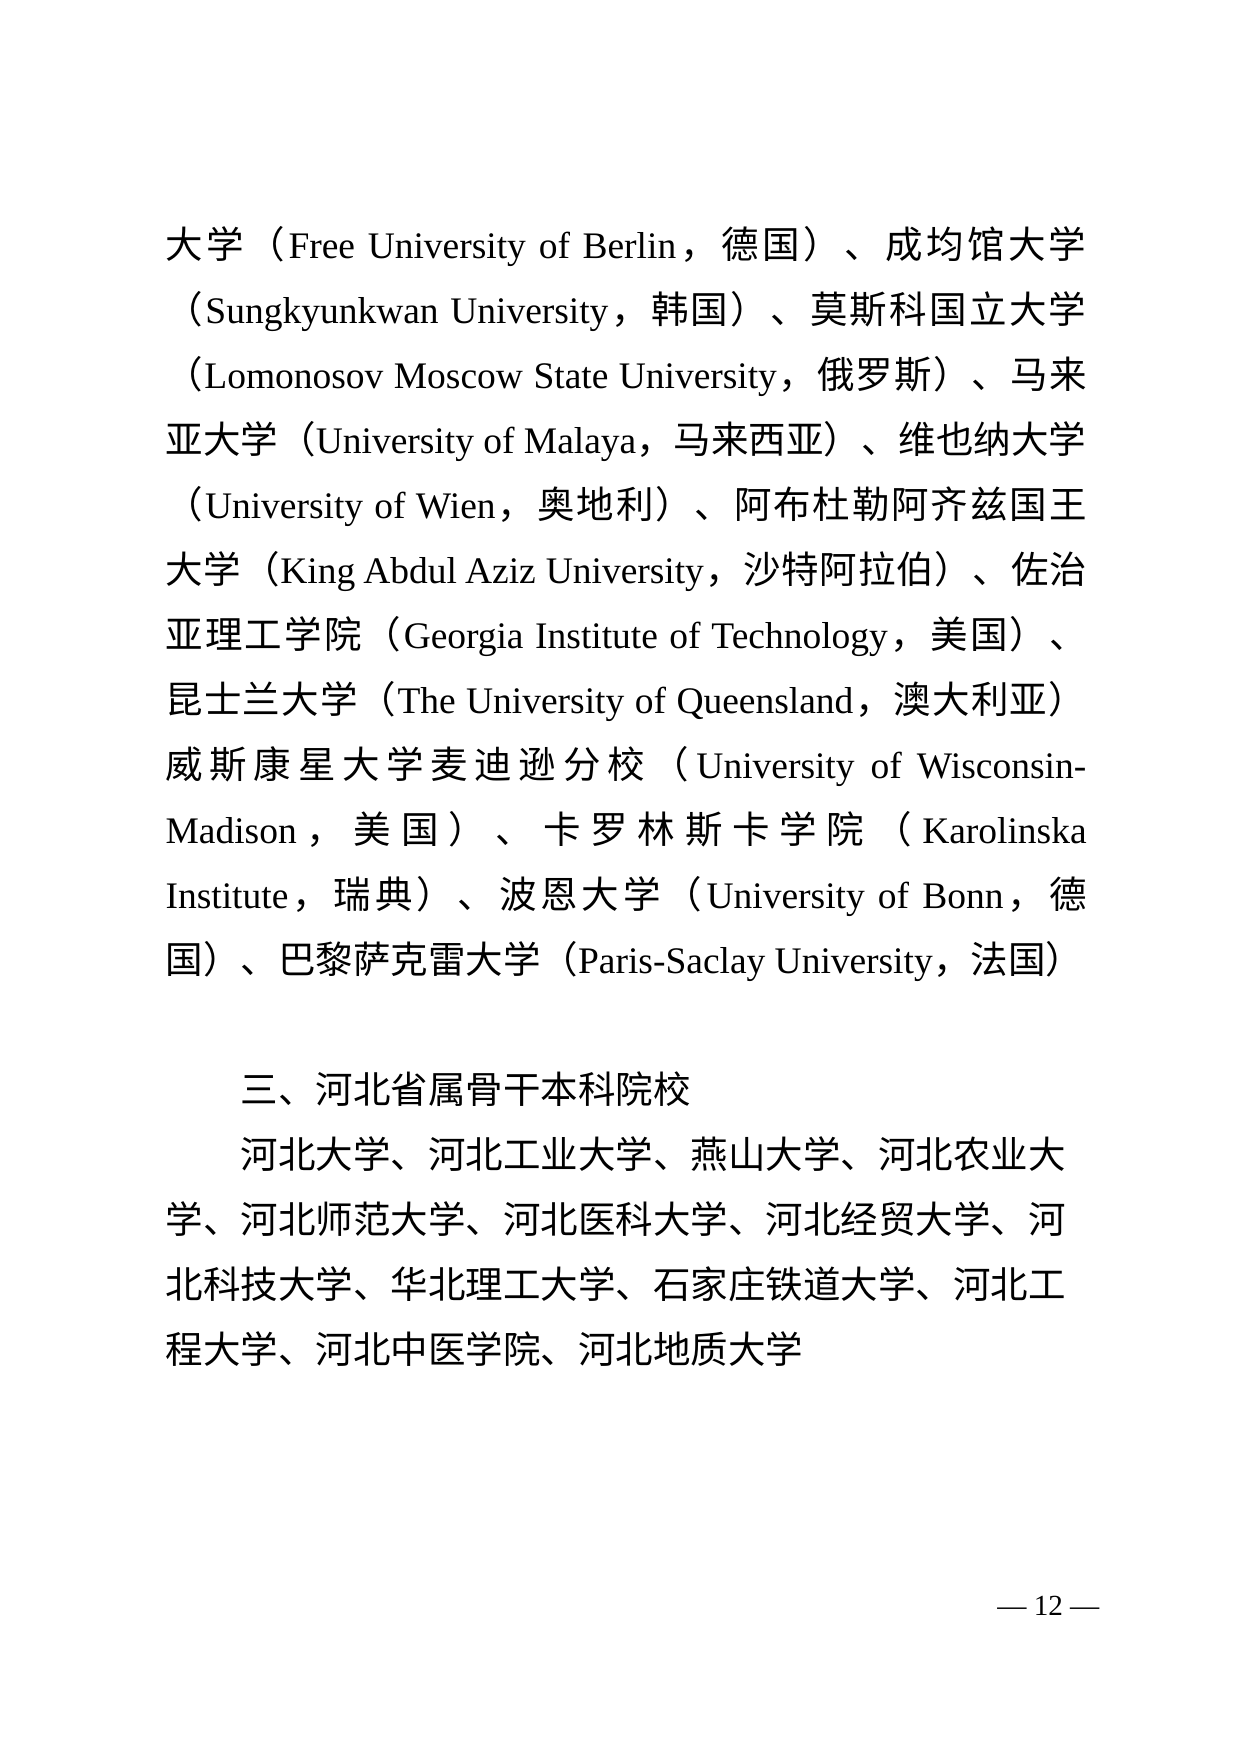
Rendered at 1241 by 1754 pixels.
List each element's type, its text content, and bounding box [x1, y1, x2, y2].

text 三、河北省属骨干本科院校 [165, 1054, 1087, 1119]
text 河北大学、河北工业大学、燕山大学、河北农业大学、河北师范大学、河北医科大学、河北经贸大学、河北科技大学、华北理工大学、石家庄铁道大学、河北工程大学、河北中医学院、河北地质大学 [165, 1119, 1087, 1379]
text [165, 209, 1087, 989]
